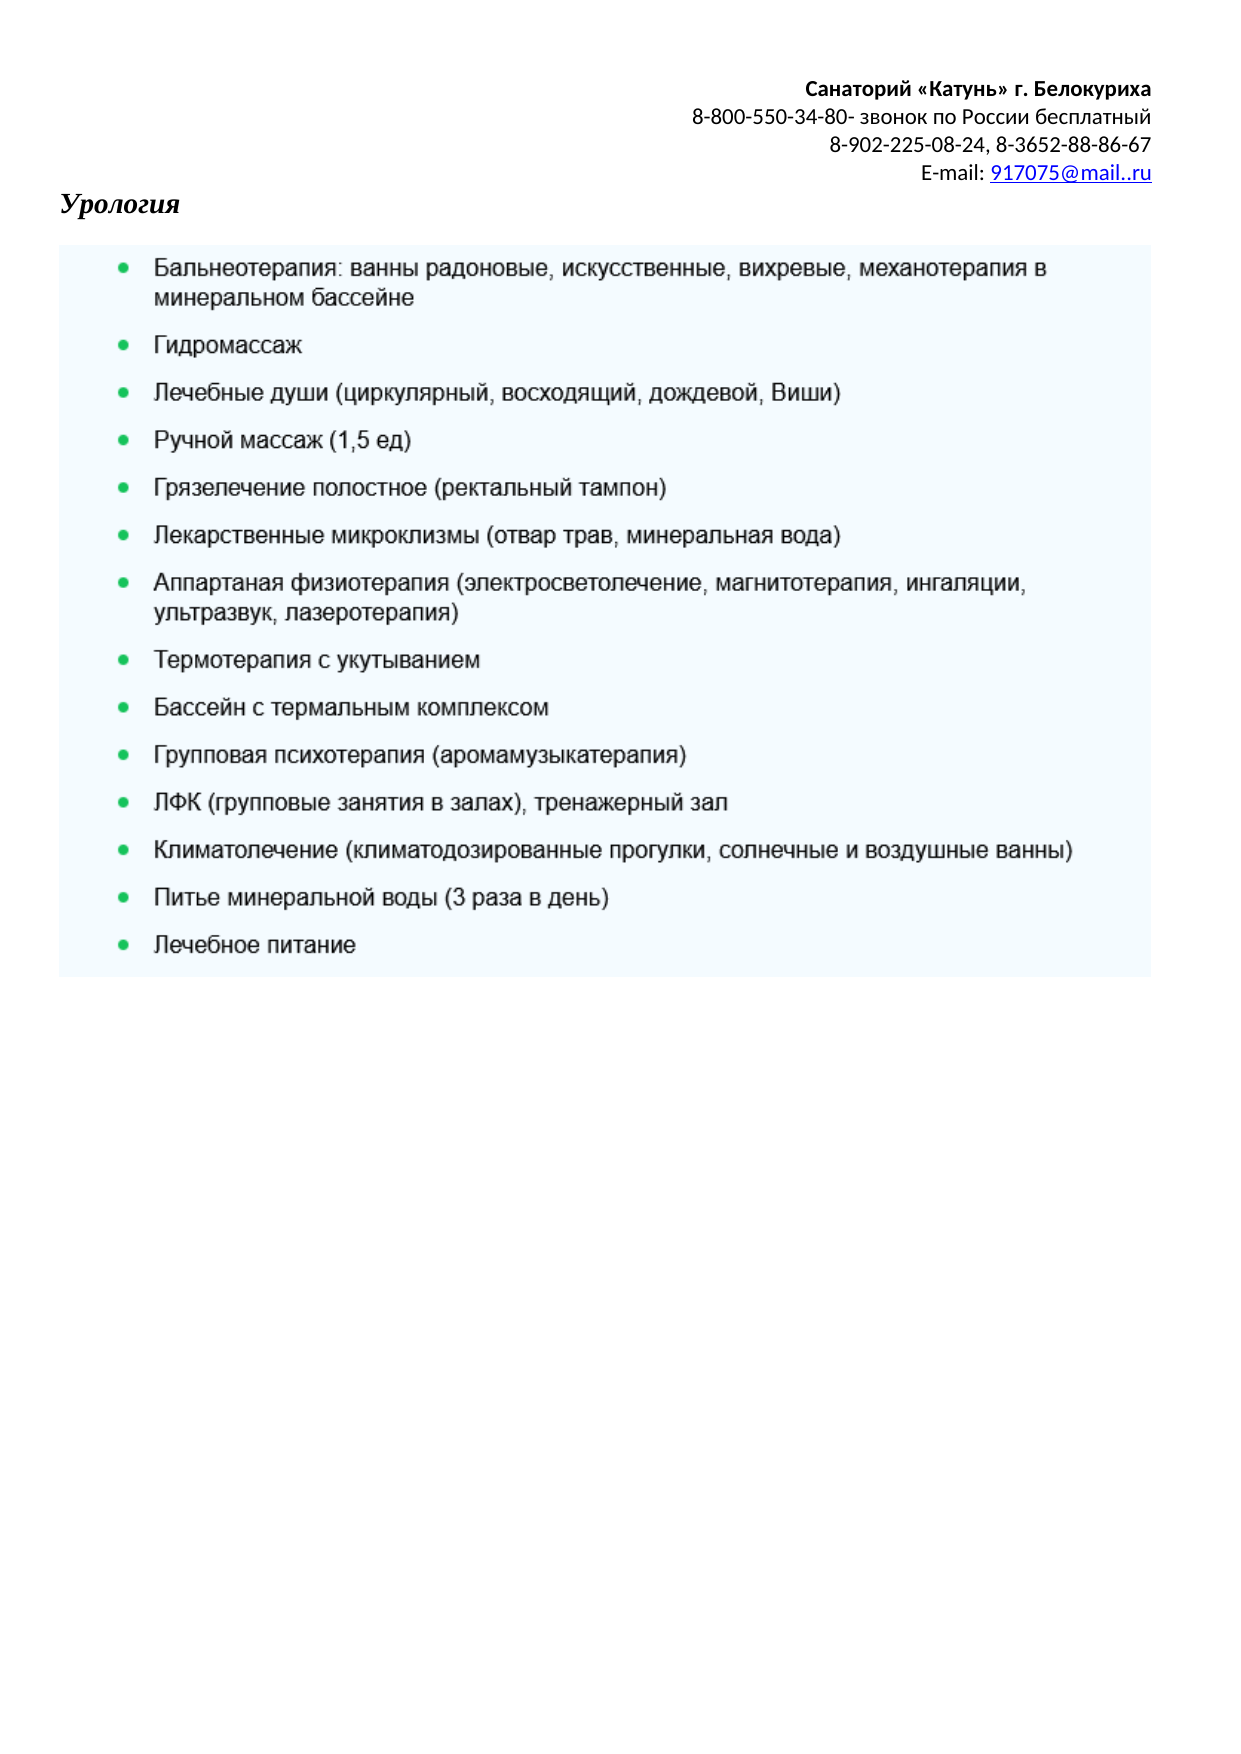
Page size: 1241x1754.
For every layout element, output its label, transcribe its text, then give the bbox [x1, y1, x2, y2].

text Урология [59, 186, 1152, 219]
picture [59, 245, 1151, 977]
